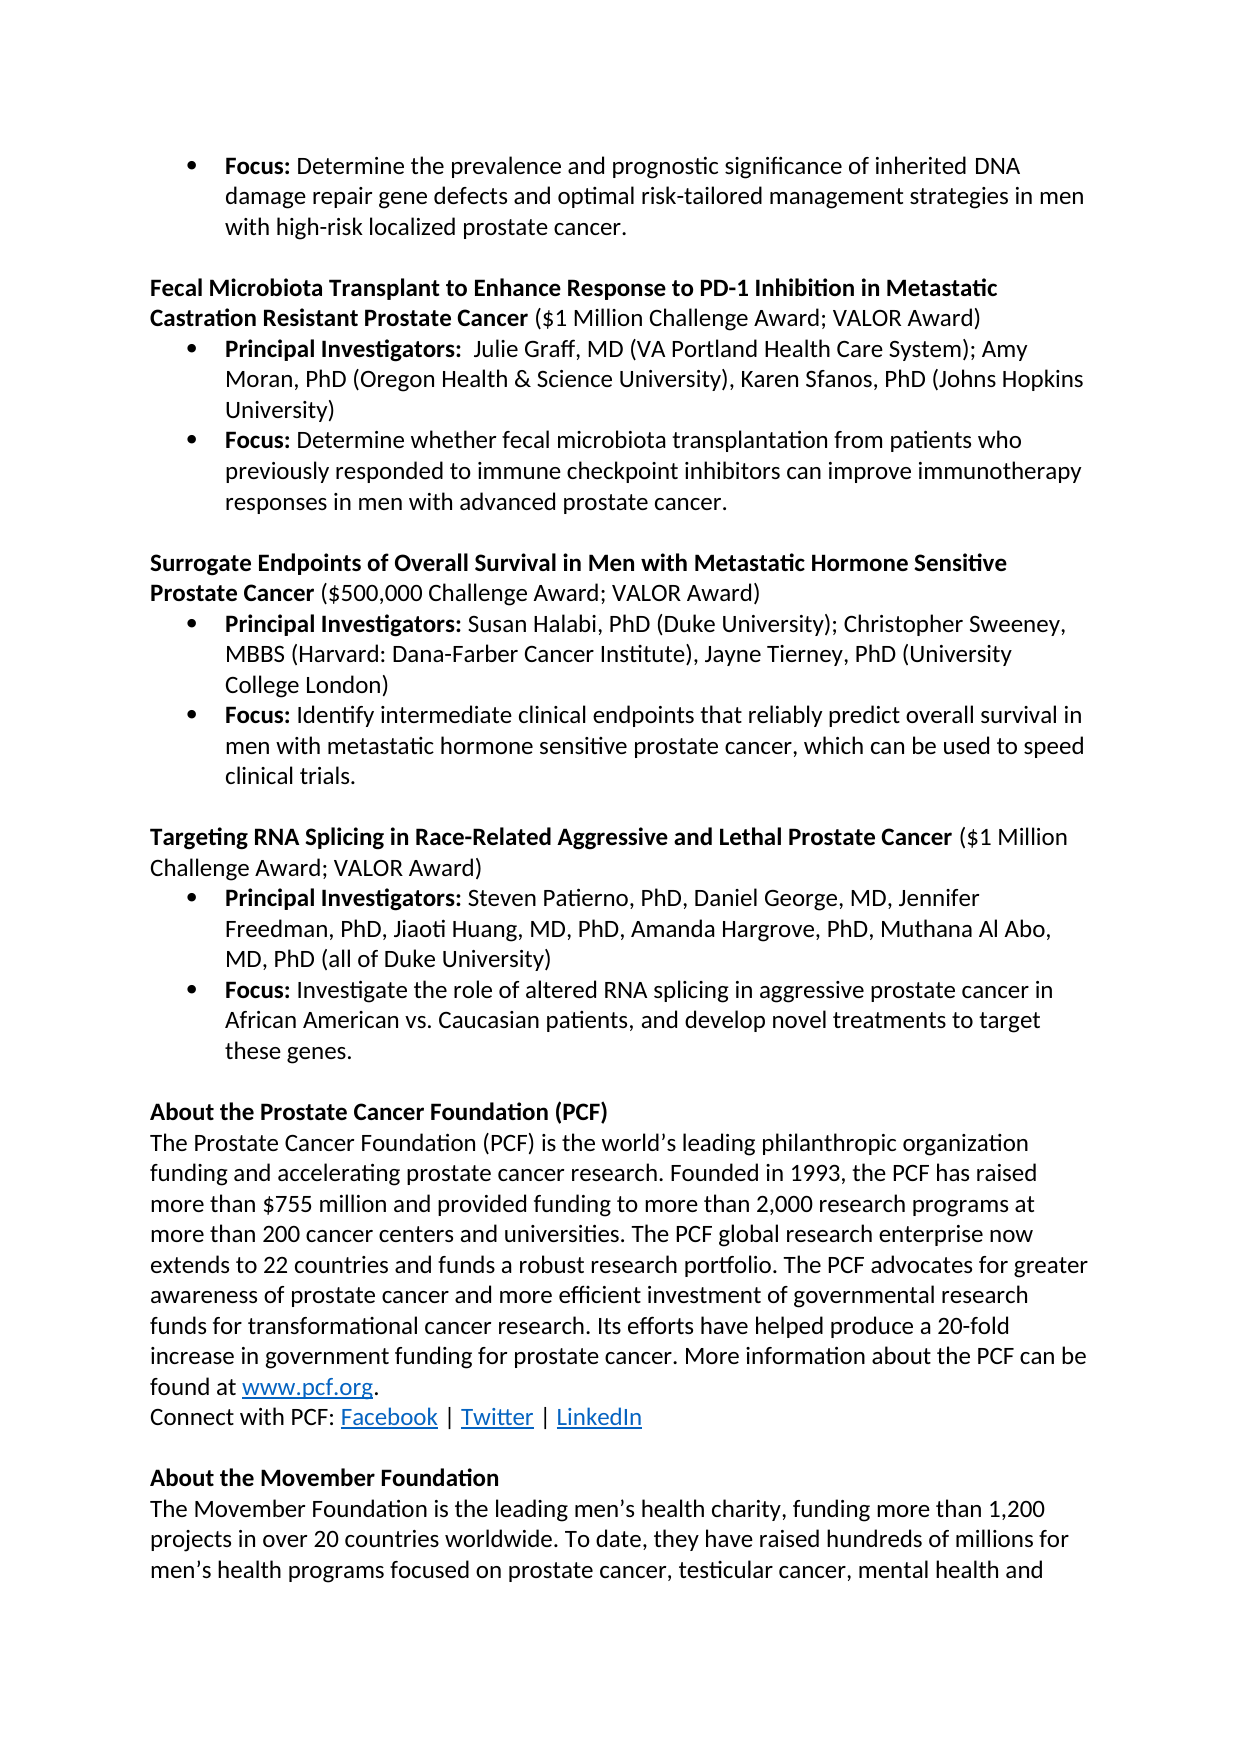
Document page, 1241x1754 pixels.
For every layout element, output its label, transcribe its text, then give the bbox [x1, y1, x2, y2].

list Principal Investigators: Steven Patierno, PhD, Daniel George, MD, Jennifer Freedman, PhD, Jiaoti Huang, MD, PhD, Amanda Hargrove, PhD, Muthana Al Abo, MD, PhD (all of Duke University) [187, 882, 1090, 974]
text Fecal Microbiota Transplant to Enhance Response to PD-1 Inhibition in Metastatic Castration Resistant Prostate Cancer ($1 Million Challenge Award; VALOR Award) [150, 272, 1090, 333]
list Focus: Investigate the role of altered RNA splicing in aggressive prostate cancer in African American vs. Caucasian patients, and develop novel treatments to target these genes. [187, 974, 1090, 1066]
text About the Prostate Cancer Foundation (PCF) [150, 1096, 1090, 1127]
list Focus: Determine the prevalence and prognostic significance of inherited DNA damage repair gene defects and optimal risk-tailored management strategies in men with high-risk localized prostate cancer. [187, 150, 1090, 242]
text The Prostate Cancer Foundation (PCF) is the world’s leading philanthropic organization funding and accelerating prostate cancer research. Founded in 1993, the PCF has raised more than $755 million and provided funding to more than 2,000 research programs at more than 200 cancer centers and universities. The PCF global research enterprise now extends to 22 countries and funds a robust research portfolio. The PCF advocates for greater awareness of prostate cancer and more efficient investment of governmental research funds for transformational cancer research. Its efforts have helped produce a 20-fold increase in government funding for prostate cancer. More information about the PCF can be found at www.pcf.org. [150, 1127, 1090, 1401]
list Focus: Determine whether fecal microbiota transplantation from patients who previously responded to immune checkpoint inhibitors can improve immunotherapy responses in men with advanced prostate cancer. [187, 425, 1090, 516]
text Targeting RNA Splicing in Race-Related Aggressive and Lethal Prostate Cancer ($1 Million Challenge Award; VALOR Award) [150, 821, 1090, 882]
text Connect with PCF: Facebook | Twitter | LinkedIn [150, 1401, 1090, 1432]
list Principal Investigators: Julie Graff, MD (VA Portland Health Care System); Amy Moran, PhD (Oregon Health & Science University), Karen Sfanos, PhD (Johns Hopkins University) [187, 333, 1090, 425]
list Principal Investigators: Susan Halabi, PhD (Duke University); Christopher Sweeney, MBBS (Harvard: Dana-Farber Cancer Institute), Jayne Tierney, PhD (University College London) [187, 608, 1090, 699]
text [150, 1493, 1090, 1584]
text Surrogate Endpoints of Overall Survival in Men with Metastatic Hormone Sensitive Prostate Cancer ($500,000 Challenge Award; VALOR Award) [150, 547, 1090, 608]
text About the Movember Foundation [150, 1462, 1090, 1493]
list Focus: Identify intermediate clinical endpoints that reliably predict overall survival in men with metastatic hormone sensitive prostate cancer, which can be used to speed clinical trials. [187, 699, 1090, 791]
